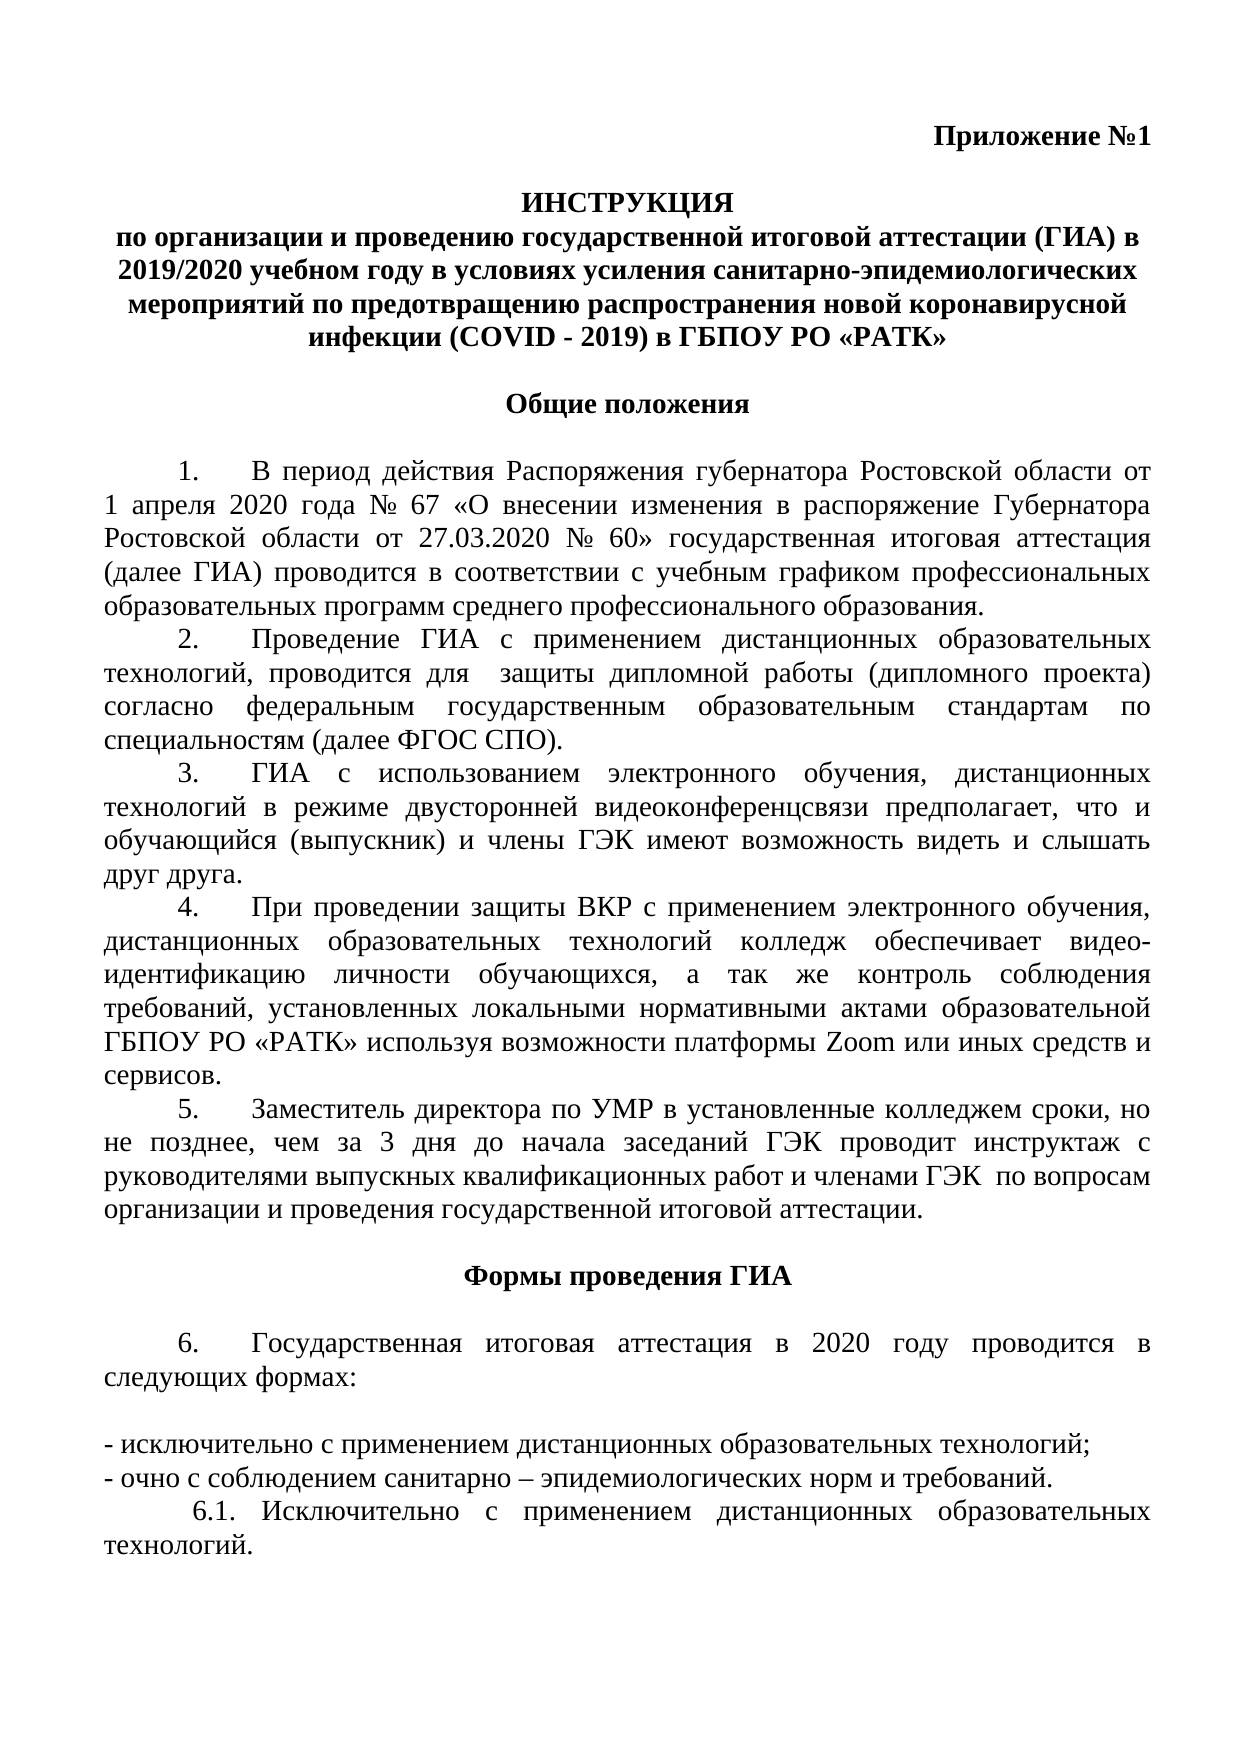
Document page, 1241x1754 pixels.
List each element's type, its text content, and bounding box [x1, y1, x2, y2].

text Общие положения [103, 386, 1152, 420]
list Заместитель директора по УМР в установленные колледжем сроки, но не позднее, чем за 3 дня до начала заседаний ГЭК проводит инструктаж с руководителями выпускных квалификационных работ и членами ГЭК по вопросам организации и проведения государственной итоговой аттестации. [103, 1091, 1152, 1225]
list ИНСТРУКЦИЯ [103, 185, 1152, 219]
text - исключительно с применением дистанционных образовательных технологий; [103, 1426, 1152, 1460]
list Проведение ГИА с применением дистанционных образовательных технологий, проводится для защиты дипломной работы (дипломного проекта) согласно федеральным государственным образовательным стандартам по специальностям (далее ФГОС СПО). [103, 621, 1152, 755]
text 6.1. Исключительно с применением дистанционных образовательных технологий. [103, 1493, 1152, 1560]
text Формы проведения ГИА [103, 1258, 1152, 1292]
list При проведении защиты ВКР с применением электронного обучения, дистанционных образовательных технологий колледж обеспечивает видео-идентификацию личности обучающихся, а так же контроль соблюдения требований, установленных локальными нормативными актами образовательной ГБПОУ РО «РАТК» используя возможности платформы Zoom или иных средств и сервисов. [103, 889, 1152, 1091]
list В период действия Распоряжения губернатора Ростовской области от 1 апреля 2020 года № 67 «О внесении изменения в распоряжение Губернатора Ростовской области от 27.03.2020 № 60» государственная итоговая аттестация (далее ГИА) проводится в соответствии с учебным графиком профессиональных образовательных программ среднего профессионального образования. [103, 453, 1152, 621]
list ГИА с использованием электронного обучения, дистанционных технологий в режиме двусторонней видеоконференцсвязи предполагает, что и обучающийся (выпускник) и члены ГЭК имеют возможность видеть и слышать друг друга. [103, 755, 1152, 889]
list Государственная итоговая аттестация в 2020 году проводится в следующих формах: [103, 1326, 1152, 1393]
text - очно с соблюдением санитарно – эпидемиологических норм и требований. [103, 1460, 1152, 1493]
list Приложение №1 [103, 118, 1152, 152]
text по организации и проведению государственной итоговой аттестации (ГИА) в 2019/2020 учебном году в условиях усиления санитарно-эпидемиологических мероприятий по предотвращению распространения новой коронавирусной инфекции (COVID - 2019) в ГБПОУ РО «РАТК» [103, 219, 1152, 353]
